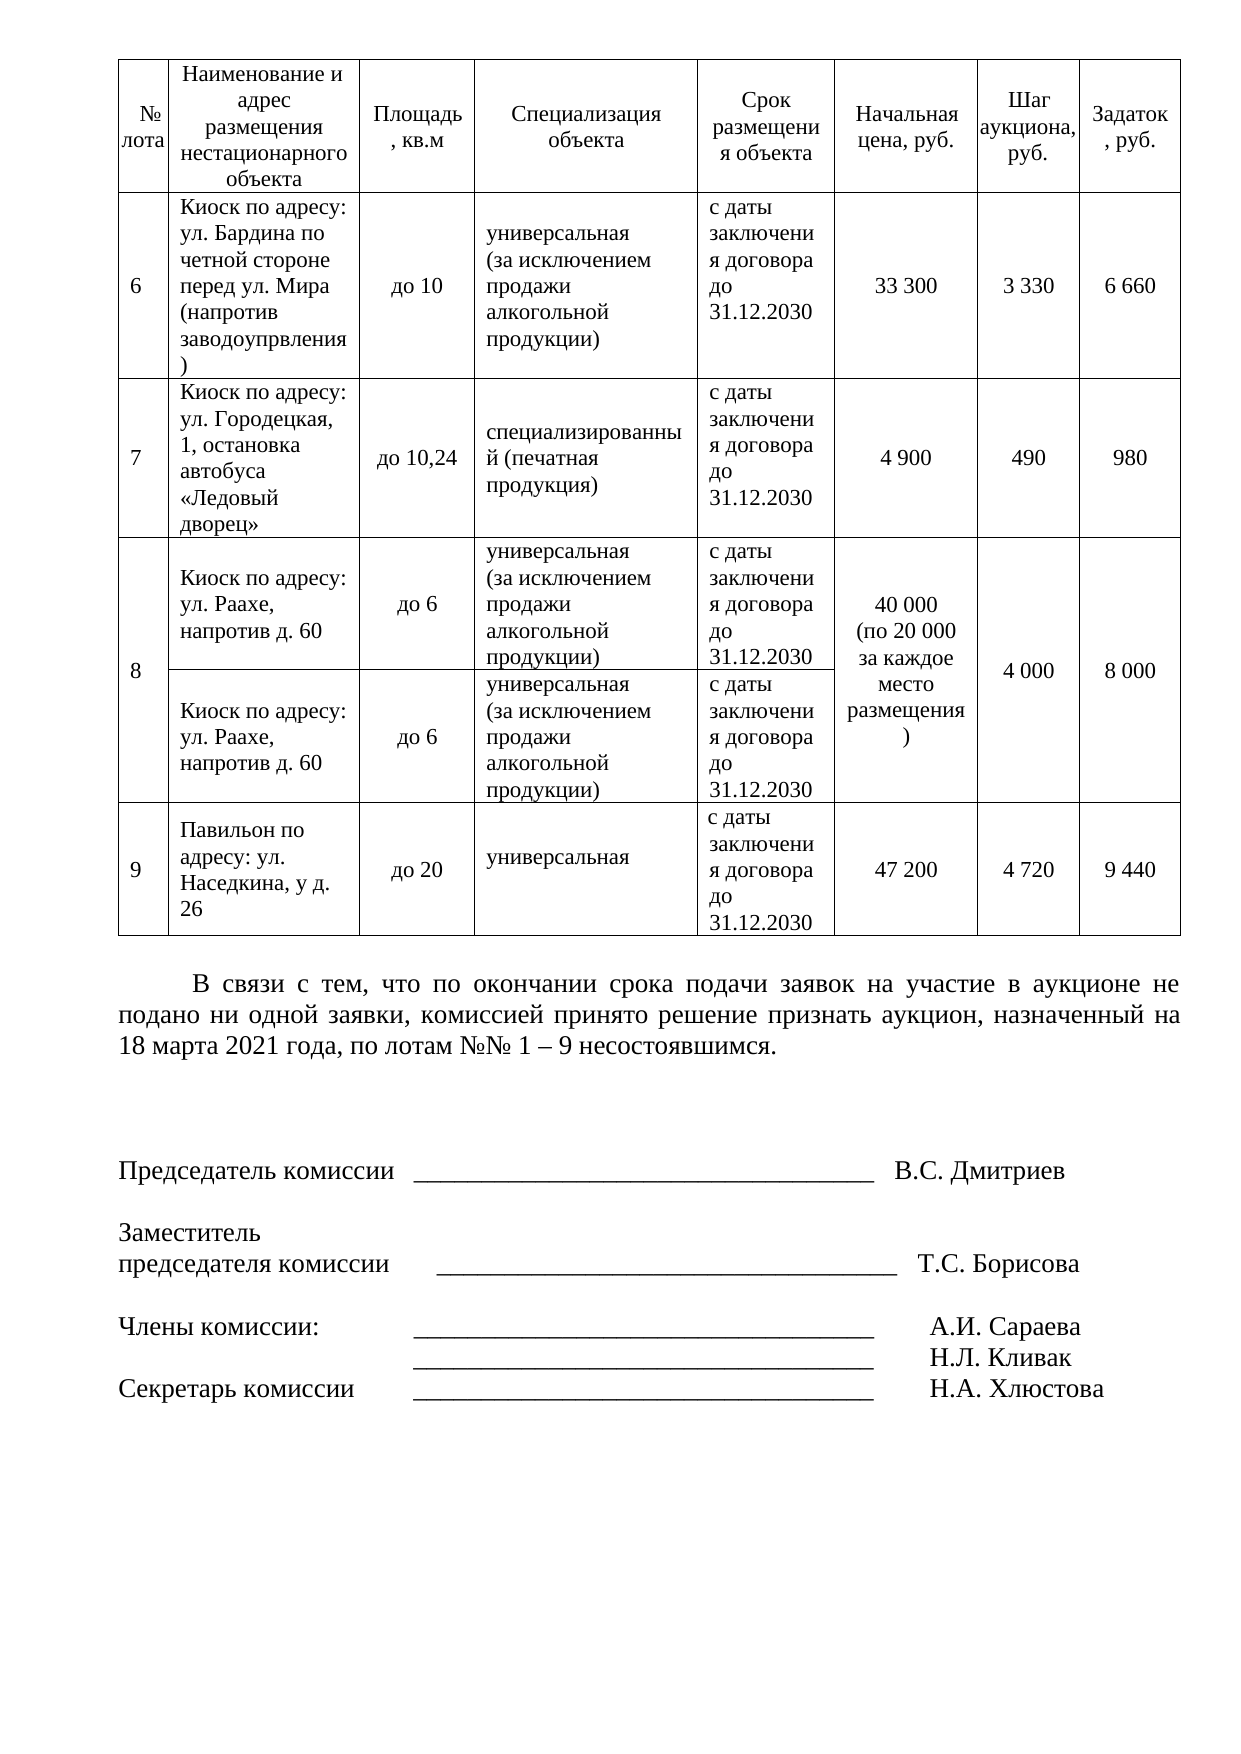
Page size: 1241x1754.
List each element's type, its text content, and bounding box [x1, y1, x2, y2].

table_cell универсальная (за исключением продажи алкогольной продукции) [475, 670, 697, 802]
table_cell универсальная (за исключением продажи алкогольной продукции) [475, 538, 697, 669]
table_cell 4 900 [835, 379, 977, 537]
text В связи с тем, что по окончании срока подачи заявок на участие в аукционе не подано ни одной заявки, комиссией принято решение признать аукцион, назначенный на 18 марта 2021 года, по лотам №№ 1 – 9 несостоявшимся. [118, 967, 1181, 1061]
table_cell универсальная [475, 803, 697, 935]
table_cell 4 720 [978, 803, 1079, 935]
table_header № лота [119, 60, 168, 192]
text __________________________________ Н.Л. Кливак [185, 1341, 1181, 1372]
table_cell 40 000 (по 20 000 за каждое место размещения) [835, 538, 977, 802]
table_header Срок размещения объекта [698, 60, 834, 192]
table_cell 7 [119, 379, 168, 537]
table_cell до 10,24 [360, 379, 474, 537]
table_cell 33 300 [835, 193, 977, 377]
table_cell с даты заключения договора до 31.12.2030 [698, 193, 834, 377]
text Члены комиссии: __________________________________ А.И. Сараева [118, 1310, 1181, 1341]
table_cell универсальная (за исключением продажи алкогольной продукции) [475, 193, 697, 377]
table_cell 490 [978, 379, 1079, 537]
table_header Шаг аукциона, руб. [978, 60, 1079, 192]
table_header Специализация объекта [475, 60, 697, 192]
text председателя комиссии __________________________________ Т.С. Борисова [118, 1247, 1181, 1279]
table_cell 9 [119, 803, 168, 935]
table_cell 6 660 [1080, 193, 1180, 377]
table_cell с даты заключения договора до 31.12.2030 [698, 379, 834, 537]
table_cell 8 000 [1080, 538, 1180, 802]
table_cell Киоск по адресу: ул. Раахе, напротив д. 60 [169, 670, 359, 802]
table_cell 980 [1080, 379, 1180, 537]
table_cell до 20 [360, 803, 474, 935]
table_cell до 6 [360, 670, 474, 802]
table_cell Киоск по адресу: ул. Бардина по четной стороне перед ул. Мира (напротив заводоупрвления) [169, 193, 359, 377]
table_header Задаток, руб. [1080, 60, 1180, 192]
text Заместитель [118, 1216, 1181, 1247]
table_cell Киоск по адресу: ул. Городецкая, 1, остановка автобуса «Ледовый дворец» [169, 379, 359, 537]
table_cell 9 440 [1080, 803, 1180, 935]
table_cell до 6 [360, 538, 474, 669]
table_header Наименование и адрес размещения нестационарного объекта [169, 60, 359, 192]
table_cell 47 200 [835, 803, 977, 935]
table_cell 4 000 [978, 538, 1079, 802]
table_cell 6 [119, 193, 168, 377]
table_cell Павильон по адресу: ул. Наседкина, у д. 26 [169, 803, 359, 935]
table_cell с даты заключения договора до 31.12.2030 [698, 803, 834, 935]
table_header Площадь, кв.м [360, 60, 474, 192]
table_header Начальная цена, руб. [835, 60, 977, 192]
table_cell 3 330 [978, 193, 1079, 377]
text Секретарь комиссии __________________________________ Н.А. Хлюстова [118, 1372, 1181, 1403]
table_cell специализированный (печатная продукция) [475, 379, 697, 537]
table_cell Киоск по адресу: ул. Раахе, напротив д. 60 [169, 538, 359, 669]
table_cell 8 [119, 538, 168, 802]
table_cell до 10 [360, 193, 474, 377]
text Председатель комиссии __________________________________ В.С. Дмитриев [118, 1154, 1181, 1185]
table_cell с даты заключения договора до 31.12.2030 [698, 538, 834, 669]
table_cell с даты заключения договора до 31.12.2030 [698, 670, 834, 802]
